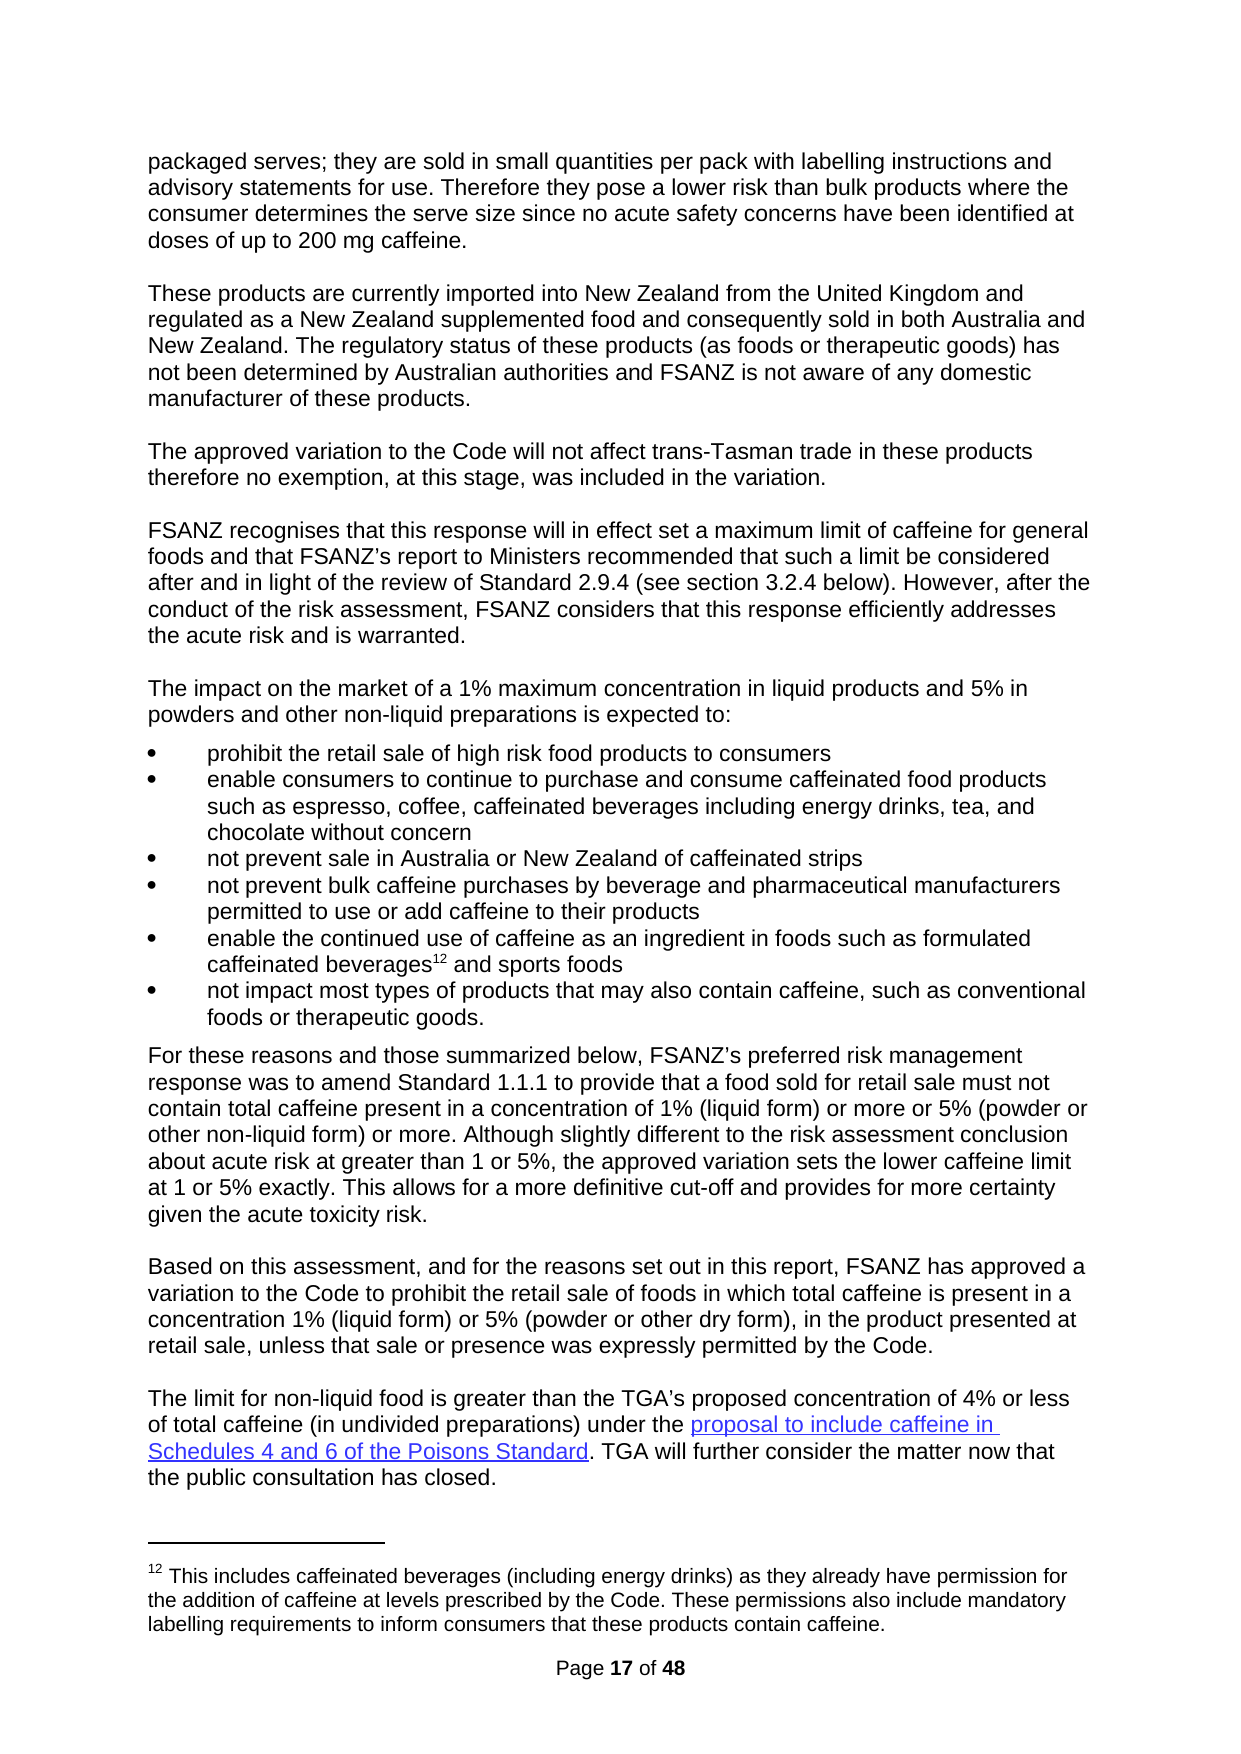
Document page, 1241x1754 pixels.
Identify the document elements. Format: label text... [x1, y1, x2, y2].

list enable consumers to continue to purchase and consume caffeinated food products such as espresso, coffee, caffeinated beverages including energy drinks, tea, and chocolate without concern [148, 766, 1092, 845]
text The approved variation to the Code will not affect trans-Tasman trade in these products therefore no exemption, at this stage, was included in the variation. [148, 438, 1092, 490]
text The limit for non-liquid food is greater than the TGA’s proposed concentration of 4% or less of total caffeine (in undivided preparations) under the proposal to include caffeine in Schedules 4 and 6 of the Poisons Standard. TGA will further consider the matter now that the public consultation has closed. [148, 1385, 1092, 1490]
list not prevent bulk caffeine purchases by beverage and pharmaceutical manufacturers permitted to use or add caffeine to their products [148, 872, 1092, 924]
list not impact most types of products that may also contain caffeine, such as conventional foods or therapeutic goods. [148, 977, 1092, 1030]
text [148, 148, 1092, 253]
text For these reasons and those summarized below, FSANZ’s preferred risk management response was to amend Standard 1.1.1 to provide that a food sold for retail sale must not contain total caffeine present in a concentration of 1% (liquid form) or more or 5% (powder or other non-liquid form) or more. Although slightly different to the risk assessment conclusion about acute risk at greater than 1 or 5%, the approved variation sets the lower caffeine limit at 1 or 5% exactly. This allows for a more definitive cut-off and provides for more certainty given the acute toxicity risk. [148, 1042, 1092, 1227]
list prohibit the retail sale of high risk food products to consumers [148, 740, 1092, 766]
list enable the continued use of caffeine as an ingredient in foods such as formulated caffeinated beverages and sports foods [148, 924, 1092, 977]
text Based on this assessment, and for the reasons set out in this report, FSANZ has approved a variation to the Code to prohibit the retail sale of foods in which total caffeine is present in a concentration 1% (liquid form) or 5% (powder or other dry form), in the product presented at retail sale, unless that sale or presence was expressly permitted by the Code. [148, 1253, 1092, 1359]
text The impact on the market of a 1% maximum concentration in liquid products and 5% in powders and other non-liquid preparations is expected to: [148, 675, 1092, 727]
text FSANZ recognises that this response will in effect set a maximum limit of caffeine for general foods and that FSANZ’s report to Ministers recommended that such a limit be considered after and in light of the review of Standard 2.9.4 (see section 3.2.4 below). However, after the conduct of the risk assessment, FSANZ considers that this response efficiently addresses the acute risk and is warranted. [148, 517, 1092, 648]
list not prevent sale in Australia or New Zealand of caffeinated strips [148, 845, 1092, 872]
text These products are currently imported into New Zealand from the United Kingdom and regulated as a New Zealand supplemented food and consequently sold in both Australia and New Zealand. The regulatory status of these products (as foods or therapeutic goods) has not been determined by Australian authorities and FSANZ is not aware of any domestic manufacturer of these products. [148, 279, 1092, 411]
